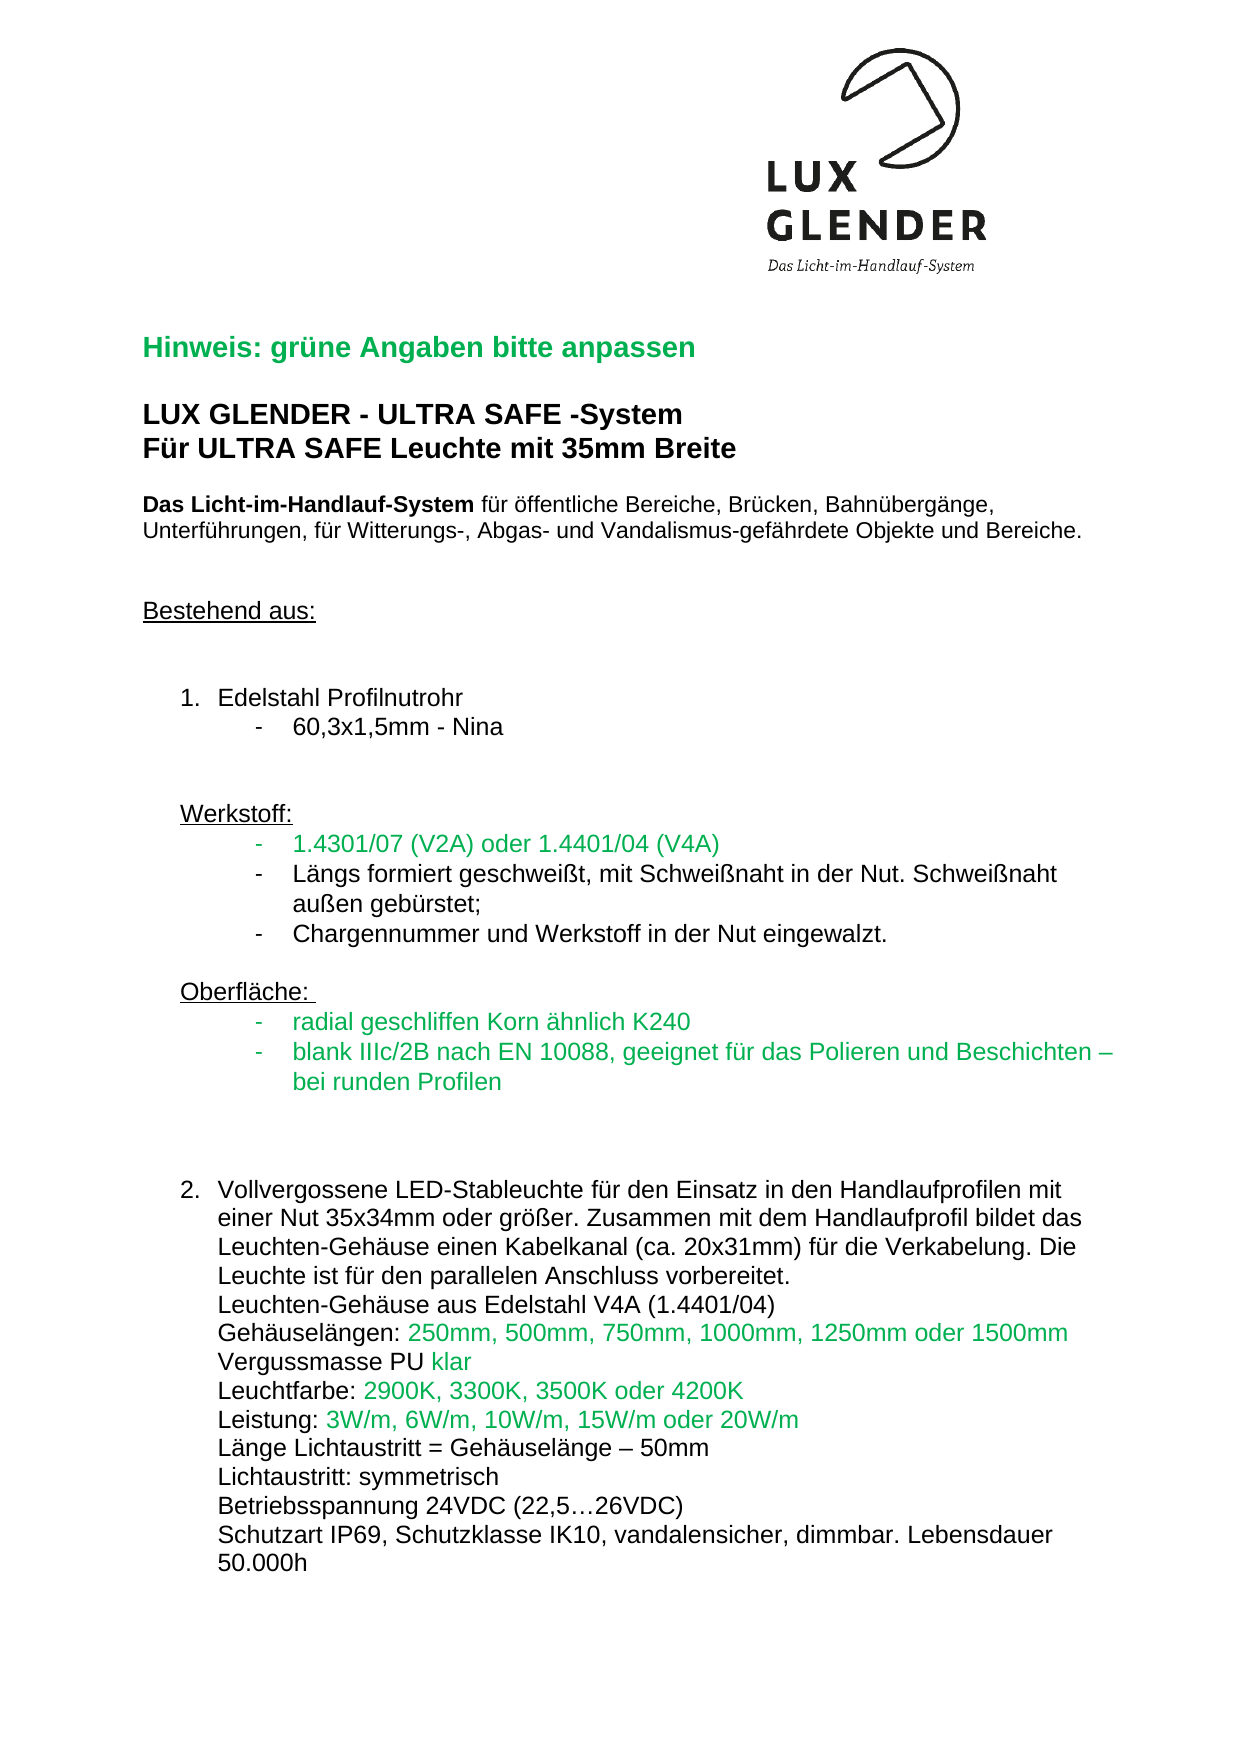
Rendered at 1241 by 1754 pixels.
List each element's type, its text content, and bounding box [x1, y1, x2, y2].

list 1.4301/07 (V2A) oder 1.4401/04 (V4A) [255, 828, 1122, 858]
list Vollvergossene LED-Stableuchte für den Einsatz in den Handlaufprofilen mit einer Nut 35x34mm oder größer. Zusammen mit dem Handlaufprofil bildet das Leuchten-Gehäuse einen Kabelkanal (ca. 20x31mm) für die Verkabelung. Die Leuchte ist für den parallelen Anschluss vorbereitet. [180, 1175, 1122, 1290]
list Leuchtfarbe: 2900K, 3300K, 3500K oder 4200K [217, 1376, 1122, 1405]
picture [767, 48, 987, 274]
list Chargennummer und Werkstoff in der Nut eingewalzt. [255, 918, 1122, 948]
text Für ULTRA SAFE Leuchte mit 35mm Breite [142, 431, 1122, 464]
list Länge Lichtaustritt = Gehäuselänge – 50mm [217, 1433, 1122, 1462]
text Oberfläche: [142, 977, 1122, 1006]
text Hinweis: grüne Angaben bitte anpassen [142, 330, 1122, 364]
list Schutzart IP69, Schutzklasse IK10, vandalensicher, dimmbar. Lebensdauer 50.000h [217, 1520, 1122, 1577]
list Vergussmasse PU klar [217, 1347, 1122, 1376]
list Leistung: 3W/m, 6W/m, 10W/m, 15W/m oder 20W/m [217, 1405, 1122, 1433]
list blank IIIc/2B nach EN 10088, geeignet für das Polieren und Beschichten – bei runden Profilen [255, 1036, 1122, 1096]
text LUX GLENDER - ULTRA SAFE -System [142, 397, 1122, 431]
list Leuchten-Gehäuse aus Edelstahl V4A (1.4401/04) [217, 1290, 1122, 1318]
list 60,3x1,5mm - Nina [255, 711, 1122, 742]
list radial geschliffen Korn ähnlich K240 [255, 1006, 1122, 1036]
list Edelstahl Profilnutrohr [180, 682, 1122, 711]
list Längs formiert geschweißt, mit Schweißnaht in der Nut. Schweißnaht außen gebürstet; [255, 858, 1122, 918]
text Bestehend aus: [142, 596, 1122, 625]
list Betriebsspannung 24VDC (22,5…26VDC) [217, 1491, 1122, 1520]
text Werkstoff: [142, 799, 1122, 828]
list Gehäuselängen: 250mm, 500mm, 750mm, 1000mm, 1250mm oder 1500mm [217, 1318, 1122, 1347]
text Das Licht-im-Handlauf-System für öffentliche Bereiche, Brücken, Bahnübergänge, Unterführungen, für Witterungs-, Abgas- und Vandalismus-gefährdete Objekte und Bereiche. [142, 491, 1122, 543]
list Lichtaustritt: symmetrisch [217, 1462, 1122, 1491]
